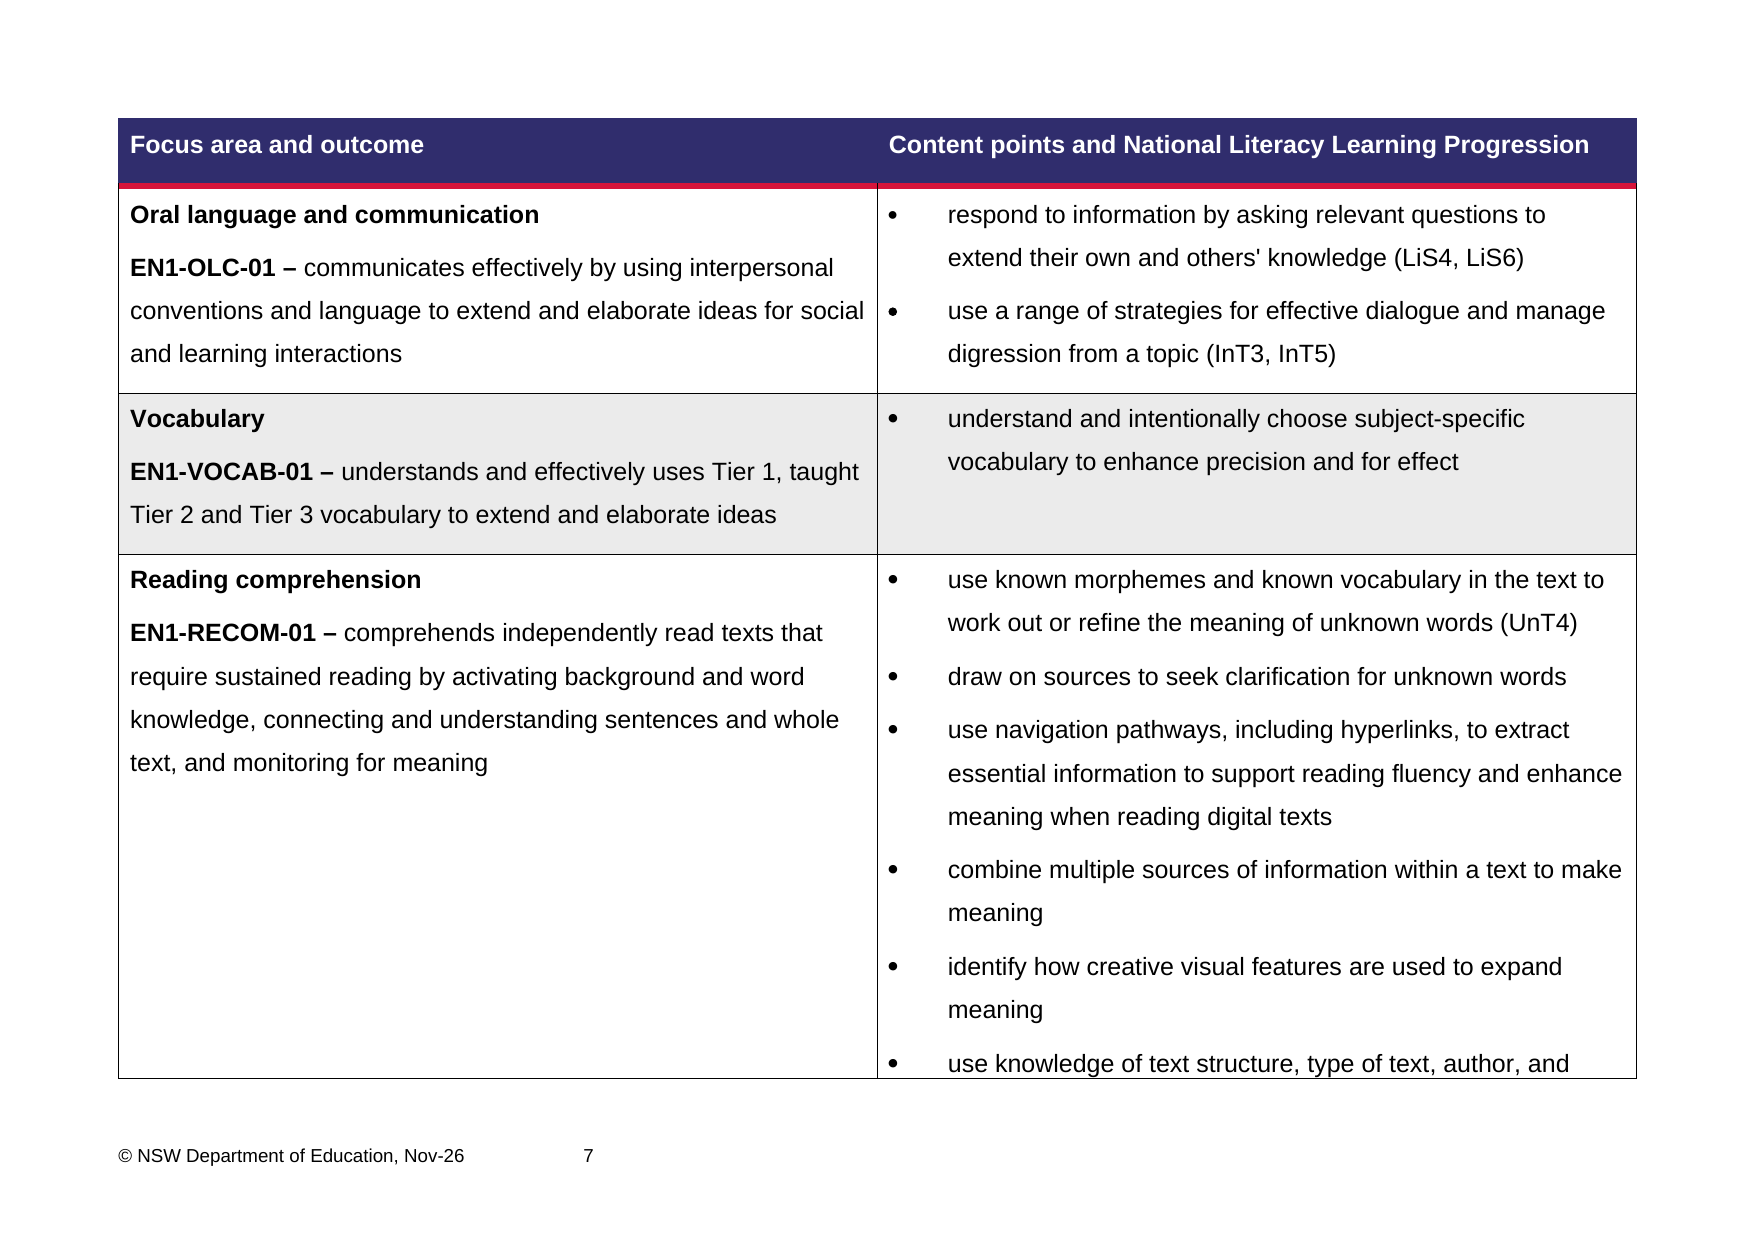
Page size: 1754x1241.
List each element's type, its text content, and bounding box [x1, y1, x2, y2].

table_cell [119, 555, 877, 1078]
table_cell Oral language and communication EN1-OLC-01 – communicates effectively by using interpersonal conventions and language to extend and elaborate ideas for social and learning interactions [119, 189, 877, 393]
table_cell understand and intentionally choose subject-specific vocabulary to enhance precision and for effect [878, 394, 1636, 554]
table_header Content points and National Literacy Learning Progression [878, 119, 1636, 183]
table_cell respond to information by asking relevant questions to extend their own and others' knowledge (LiS4, LiS6) use a range of strategies for effective dialogue and manage digression from a topic (InT3, InT5) [878, 189, 1636, 393]
table_header Focus area and outcome [119, 119, 877, 183]
table_cell Vocabulary EN1-VOCAB-01 – understands and effectively uses Tier 1, taught Tier 2 and Tier 3 vocabulary to extend and elaborate ideas [119, 394, 877, 554]
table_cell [878, 555, 1636, 1078]
